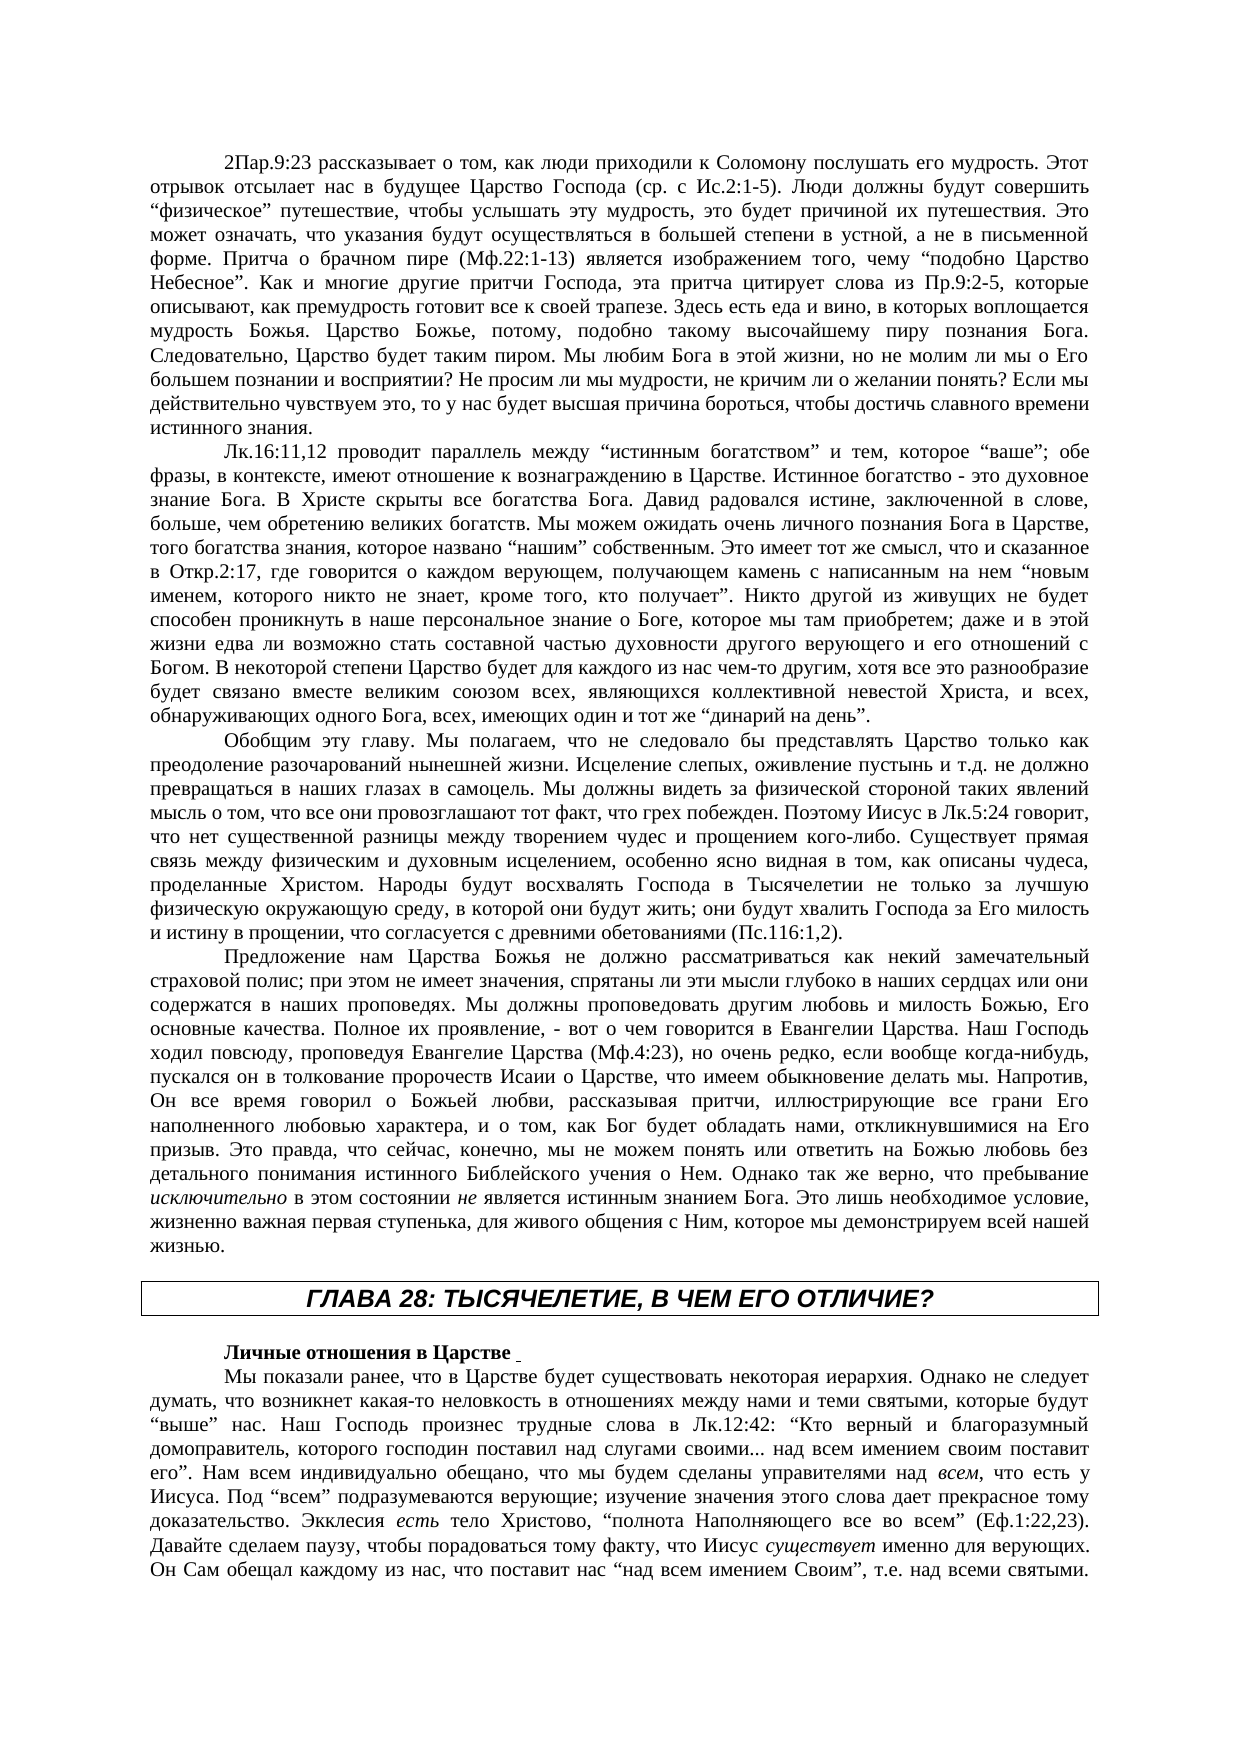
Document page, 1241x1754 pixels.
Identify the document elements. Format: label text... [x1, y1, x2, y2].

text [150, 1364, 1090, 1581]
text Предложение нам Царства Божья не должно рассматриваться как некий замечательный страховой полис; при этом не имеет значения, спрятаны ли эти мысли глубоко в наших сердцах или они содержатся в наших проповедях. Мы должны проповедовать другим любовь и милость Божью, Его основные качества. Полное их проявление, - вот о чем говорится в Евангелии Царства. Наш Господь ходил повсюду, проповедуя Евангелие Царства (Мф.4:23), но очень редко, если вообще когда-нибудь, пускался он в толкование пророчеств Исаии о Царстве, что имеем обыкновение делать мы. Напротив, Он все время говорил о Божьей любви, рассказывая притчи, иллюстрирующие все грани Его наполненного любовью характера, и о том, как Бог будет обладать нами, откликнувшимися на Его призыв. Это правда, что сейчас, конечно, мы не можем понять или ответить на Божью любовь без детального понимания истинного Библейского учения о Нем. Однако так же верно, что пребывание исключительно в этом состоянии не является истинным знанием Бога. Это лишь необходимое условие, жизненно важная первая ступенька, для живого общения с Ним, которое мы демонстрируем всей нашей жизнью. [150, 944, 1090, 1257]
text 2Пар.9:23 рассказывает о том, как люди приходили к Соломону послушать его мудрость. Этот отрывок отсылает нас в будущее Царство Господа (ср. с Ис.2:1-5). Люди должны будут совершить “физическое” путешествие, чтобы услышать эту мудрость, это будет причиной их путешествия. Это может означать, что указания будут осуществляться в большей степени в устной, а не в письменной форме. Притча о брачном пире (Мф.22:1-13) является изображением того, чему “подобно Царство Небесное”. Как и многие другие притчи Господа, эта притча цитирует слова из Пр.9:2-5, которые описывают, как премудрость готовит все к своей трапезе. Здесь есть еда и вино, в которых воплощается мудрость Божья. Царство Божье, потому, подобно такому высочайшему пиру познания Бога. Следовательно, Царство будет таким пиром. Мы любим Бога в этой жизни, но не молим ли мы о Его большем познании и восприятии? Не просим ли мы мудрости, не кричим ли о желании понять? Если мы действительно чувствуем это, то у нас будет высшая причина бороться, чтобы достичь славного времени истинного знания. [150, 150, 1090, 439]
text Обобщим эту главу. Мы полагаем, что не следовало бы представлять Царство только как преодоление разочарований нынешней жизни. Исцеление слепых, оживление пустынь и т.д. не должно превращаться в наших глазах в самоцель. Мы должны видеть за физической стороной таких явлений мысль о том, что все они провозглашают тот факт, что грех побежден. Поэтому Иисус в Лк.5:24 говорит, что нет существенной разницы между творением чудес и прощением кого-либо. Существует прямая связь между физическим и духовным исцелением, особенно ясно видная в том, как описаны чудеса, проделанные Христом. Народы будут восхвалять Господа в Тысячелетии не только за лучшую физическую окружающую среду, в которой они будут жить; они будут хвалить Господа за Его милость и истину в прощении, что согласуется с древними обетованиями (Пс.116:1,2). [150, 727, 1090, 944]
text Лк.16:11,12 проводит параллель между “истинным богатством” и тем, которое “ваше”; обе фразы, в контексте, имеют отношение к вознаграждению в Царстве. Истинное богатство - это духовное знание Бога. В Христе скрыты все богатства Бога. Давид радовался истине, заключенной в слове, больше, чем обретению великих богатств. Мы можем ожидать очень личного познания Бога в Царстве, того богатства знания, которое названо “нашим” собственным. Это имеет тот же смысл, что и сказанное в Откр.2:17, где говорится о каждом верующем, получающем камень с написанным на нем “новым именем, которого никто не знает, кроме того, кто получает”. Никто другой из живущих не будет способен проникнуть в наше персональное знание о Боге, которое мы там приобретем; даже и в этой жизни едва ли возможно стать составной частью духовности другого верующего и его отношений с Богом. В некоторой степени Царство будет для каждого из нас чем-то другим, хотя все это разнообразие будет связано вместе великим союзом всех, являющихся коллективной невестой Христа, и всех, обнаруживающих одного Бога, всех, имеющих один и тот же “динарий на день”. [150, 439, 1090, 727]
text ГЛАВА 28: ТЫСЯЧЕЛЕТИЕ, В ЧЕМ ЕГО ОТЛИЧИЕ? [142, 1282, 1098, 1315]
text Личные отношения в Царстве [150, 1340, 1090, 1364]
